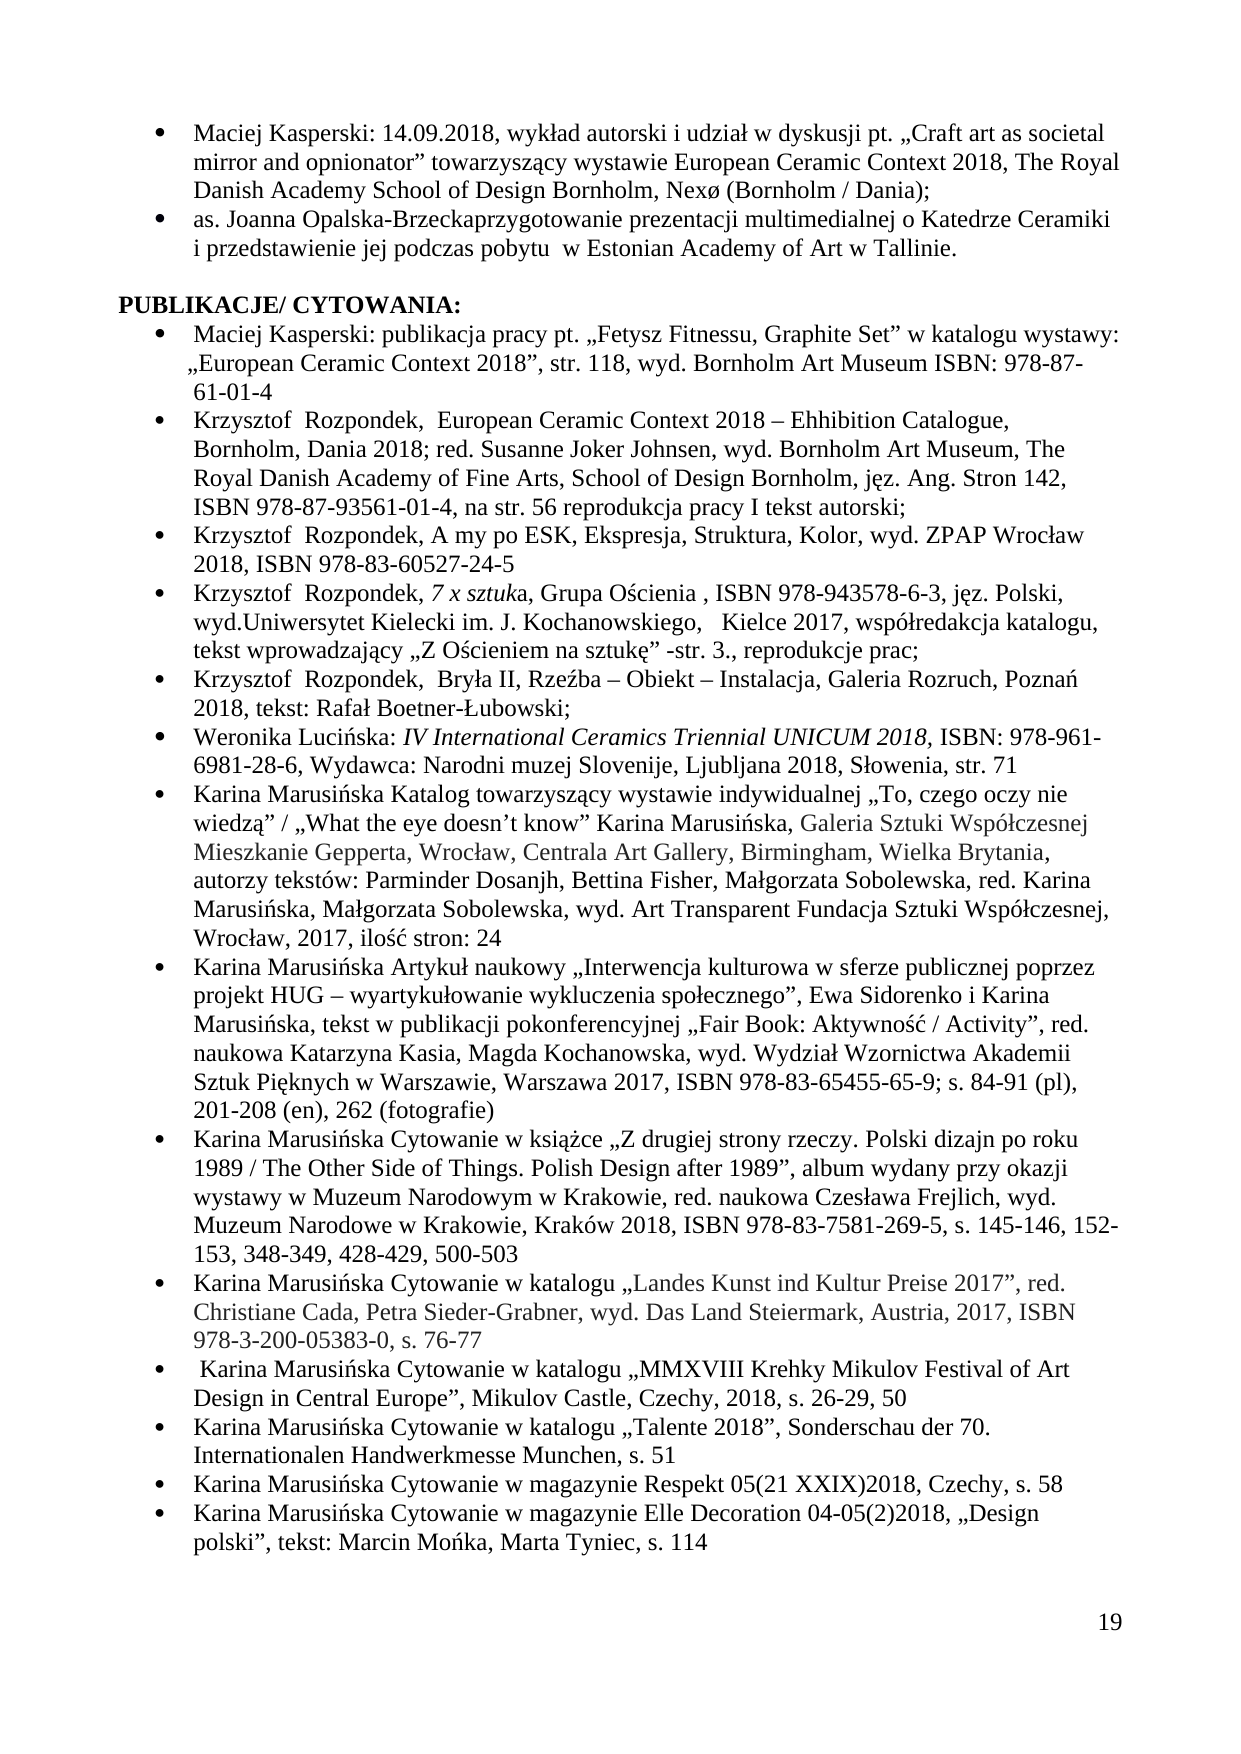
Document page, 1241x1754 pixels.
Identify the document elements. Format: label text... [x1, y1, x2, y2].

list Karina Marusińska Katalog towarzyszący wystawie indywidualnej „To, czego oczy nie wiedzą” / „What the eye doesn’t know” Karina Marusińska, Galeria Sztuki Współczesnej Mieszkanie Gepperta, Wrocław, Centrala Art Gallery, Birmingham, Wielka Brytania, autorzy tekstów: Parminder Dosanjh, Bettina Fisher, Małgorzata Sobolewska, red. Karina Marusińska, Małgorzata Sobolewska, wyd. Art Transparent Fundacja Sztuki Współczesnej, Wrocław, 2017, ilość stron: 24 [156, 779, 1122, 952]
list Karina Marusińska Artykuł naukowy „Interwencja kulturowa w sferze publicznej poprzez projekt HUG – wyartykułowanie wykluczenia społecznego”, Ewa Sidorenko i Karina Marusińska, tekst w publikacji pokonferencyjnej „Fair Book: Aktywność / Activity”, red. naukowa Katarzyna Kasia, Magda Kochanowska, wyd. Wydział Wzornictwa Akademii Sztuk Pięknych w Warszawie, Warszawa 2017, ISBN 978-83-65455-65-9; s. 84-91 (pl), 201-208 (en), 262 (fotografie) [156, 952, 1122, 1124]
text „European Ceramic Context 2018”, str. 118, wyd. Bornholm Art Museum ISBN: 978-87- [118, 348, 1122, 377]
list Krzysztof Rozpondek, 7 x sztuka, Grupa Ościenia , ISBN 978-943578-6-3, jęz. Polski, wyd.Uniwersytet Kielecki im. J. Kochanowskiego, Kielce 2017, współredakcja katalogu, tekst wprowadzający „Z Ościeniem na sztukę” -str. 3., reprodukcje prac; [156, 578, 1122, 664]
list Krzysztof Rozpondek, European Ceramic Context 2018 – Ehhibition Catalogue, Bornholm, Dania 2018; red. Susanne Joker Johnsen, wyd. Bornholm Art Museum, The Royal Danish Academy of Fine Arts, School of Design Bornholm, jęz. Ang. Stron 142, ISBN 978-87-93561-01-4, na str. 56 reprodukcja pracy I tekst autorski; [156, 406, 1122, 521]
list Krzysztof Rozpondek, Bryła II, Rzeźba – Obiekt – Instalacja, Galeria Rozruch, Poznań 2018, tekst: Rafał Boetner-Łubowski; [156, 664, 1122, 722]
list Maciej Kasperski: publikacja pracy pt. „Fetysz Fitnessu, Graphite Set” w katalogu wystawy: [156, 319, 1122, 348]
list Karina Marusińska Cytowanie w katalogu „Talente 2018”, Sonderschau der 70. Internationalen Handwerkmesse Munchen, s. 51 [156, 1412, 1122, 1469]
list Karina Marusińska Cytowanie w książce „Z drugiej strony rzeczy. Polski dizajn po roku 1989 / The Other Side of Things. Polish Design after 1989”, album wydany przy okazji wystawy w Muzeum Narodowym w Krakowie, red. naukowa Czesława Frejlich, wyd. Muzeum Narodowe w Krakowie, Kraków 2018, ISBN 978-83-7581-269-5, s. 145-146, 152-153, 348-349, 428-429, 500-503 [156, 1124, 1122, 1268]
text 61-01-4 [118, 377, 1122, 406]
list as. Joanna Opalska-Brzeckaprzygotowanie prezentacji multimedialnej o Katedrze Ceramiki i przedstawienie jej podczas pobytu w Estonian Academy of Art w Tallinie. [156, 204, 1122, 262]
list Karina Marusińska Cytowanie w katalogu „Landes Kunst ind Kultur Preise 2017”, red. Christiane Cada, Petra Sieder-Grabner, wyd. Das Land Steiermark, Austria, 2017, ISBN 978-3-200-05383-0, s. 76-77 [482, 1268, 1122, 1354]
list Karina Marusińska Cytowanie w katalogu „Landes Kunst ind Kultur Preise 2017”, red. Christiane Cada, Petra Sieder-Grabner, wyd. Das Land Steiermark, Austria, 2017, ISBN 978-3-200-05383-0, s. 76-77 [156, 1268, 633, 1354]
list Weronika Lucińska: IV International Ceramics Triennial UNICUM 2018, ISBN: 978-961-6981-28-6, Wydawca: Narodni muzej Slovenije, Ljubljana 2018, Słowenia, str. 71 [156, 722, 1122, 779]
list Karina Marusińska Cytowanie w katalogu „MMXVIII Krehky Mikulov Festival of Art Design in Central Europe”, Mikulov Castle, Czechy, 2018, s. 26-29, 50 [156, 1354, 1122, 1412]
list Karina Marusińska Cytowanie w magazynie Respekt 05(21 XXIX)2018, Czechy, s. 58 [156, 1469, 1122, 1498]
list Maciej Kasperski: 14.09.2018, wykład autorski i udział w dyskusji pt. „Craft art as societal mirror and opnionator” towarzyszący wystawie European Ceramic Context 2018, The Royal Danish Academy School of Design Bornholm, Nexø (Bornholm / Dania); [156, 118, 1122, 204]
list Krzysztof Rozpondek, A my po ESK, Ekspresja, Struktura, Kolor, wyd. ZPAP Wrocław 2018, ISBN 978-83-60527-24-5 [156, 521, 1122, 578]
text PUBLIKACJE/ CYTOWANIA: [118, 291, 1122, 319]
list Karina Marusińska Cytowanie w magazynie Elle Decoration 04-05(2)2018, „Design polski”, tekst: Marcin Mońka, Marta Tyniec, s. 114 [156, 1498, 1122, 1556]
